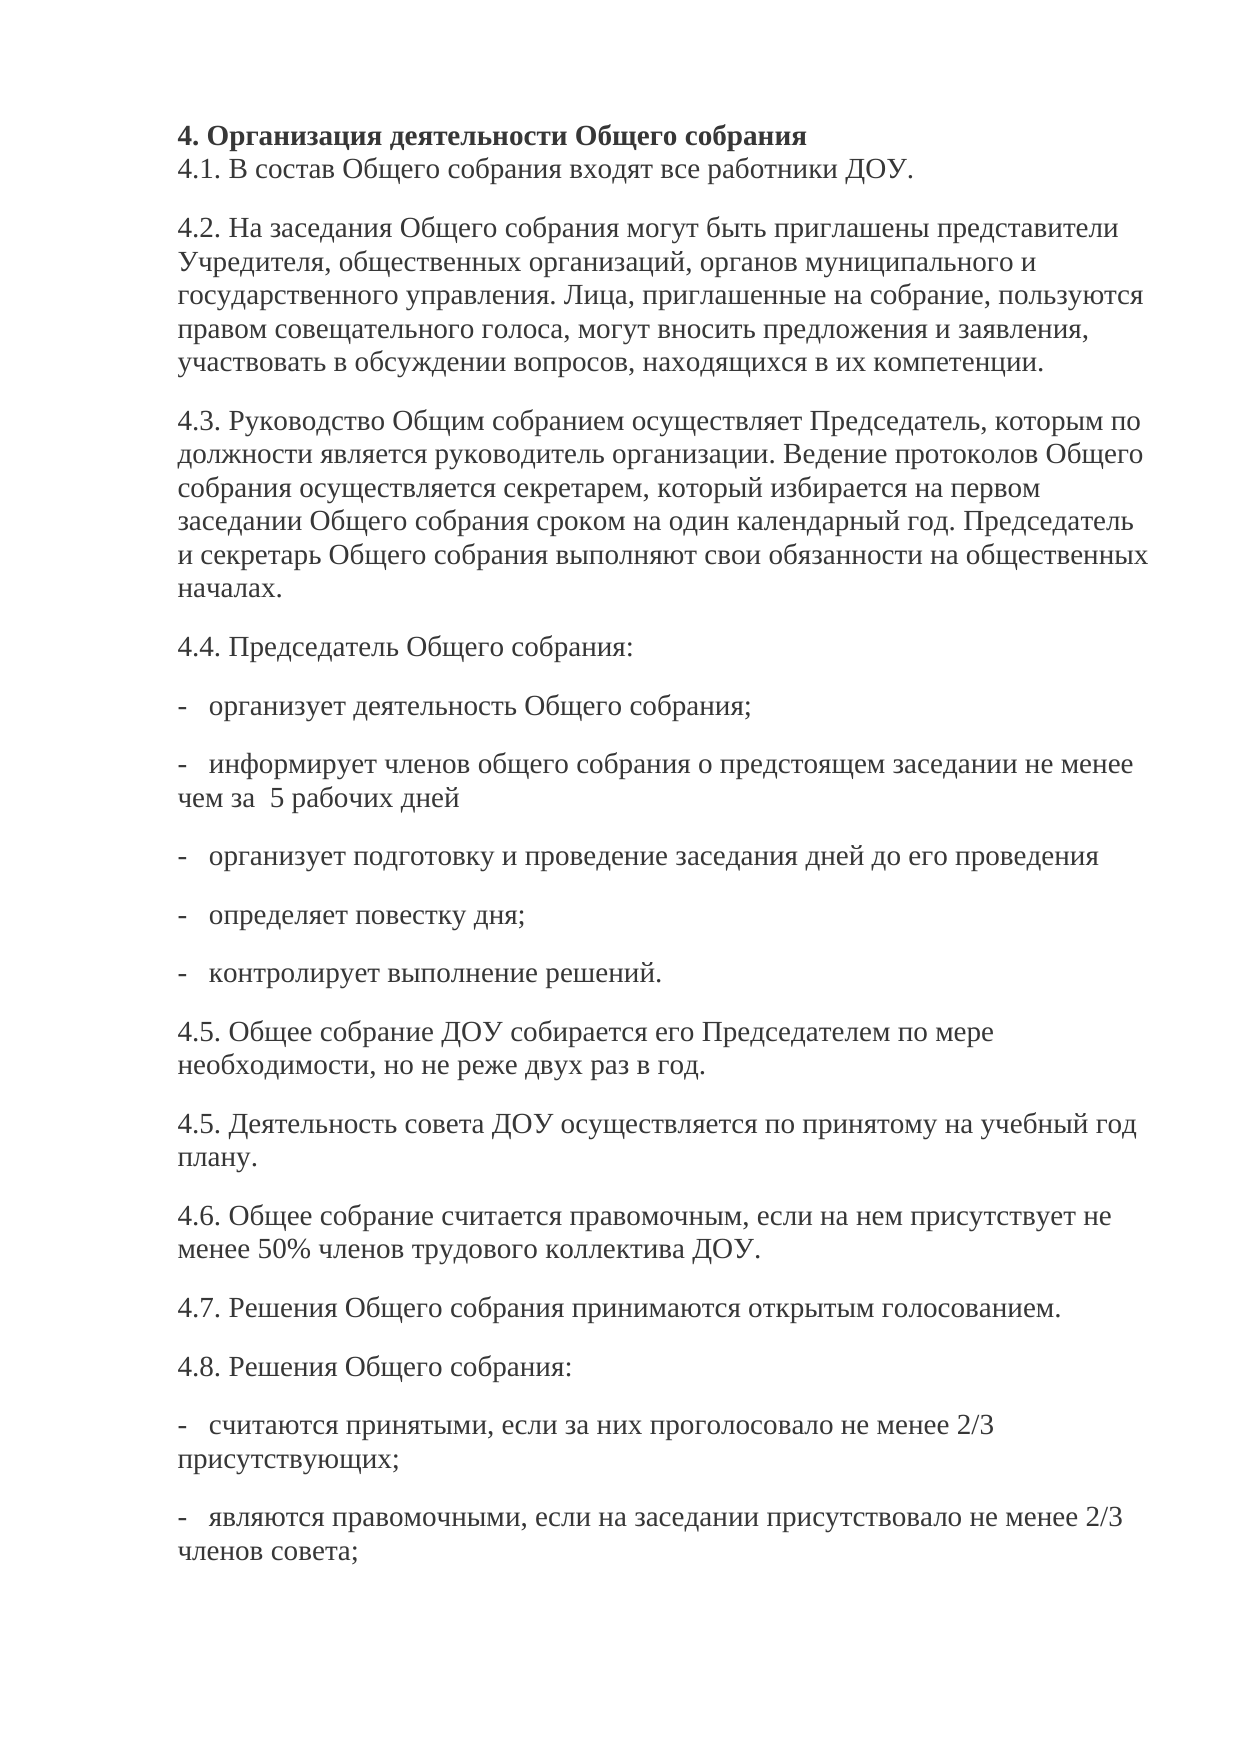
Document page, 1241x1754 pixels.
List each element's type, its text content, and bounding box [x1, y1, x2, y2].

text 4.4. Председатель Общего собрания: [177, 629, 1152, 663]
text 4.7. Решения Общего собрания принимаются открытым голосованием. [177, 1290, 1152, 1324]
text - организует подготовку и проведение заседания дней до его проведения [177, 838, 1152, 872]
text - информирует членов общего собрания о предстоящем заседании не менее чем за 5 рабочих дней [177, 746, 1152, 813]
text - определяет повестку дня; [177, 897, 1152, 930]
text 4.3. Руководство Общим собранием осуществляет Председатель, которым по должности является руководитель организации. Ведение протоколов Общего собрания осуществляется секретарем, который избирается на первом заседании Общего собрания сроком на один календарный год. Председатель и секретарь Общего собрания выполняют свои обязанности на общественных началах. [177, 403, 1152, 604]
text - считаются принятыми, если за них проголосовало не менее 2/3 присутствующих; [177, 1407, 1152, 1474]
text 4.5. Деятельность совета ДОУ осуществляется по принятому на учебный год плану. [177, 1106, 1152, 1173]
text - контролирует выполнение решений. [177, 955, 1152, 989]
text 4.2. На заседания Общего собрания могут быть приглашены представители Учредителя, общественных организаций, органов муниципального и государственного управления. Лица, приглашенные на собрание, пользуются правом совещательного голоса, могут вносить предложения и заявления, участвовать в обсуждении вопросов, находящихся в их компетенции. [177, 210, 1152, 378]
text - являются правомочными, если на заседании присутствовало не менее 2/3 членов совета; [177, 1499, 1152, 1566]
text 4.8. Решения Общего собрания: [177, 1349, 1152, 1382]
text - организует деятельность Общего собрания; [177, 688, 1152, 721]
text 4. Организация деятельности Общего собрания [177, 118, 1152, 152]
text 4.1. В состав Общего собрания входят все работники ДОУ. [177, 152, 1152, 185]
text 4.5. Общее собрание ДОУ собирается его Председателем по мере необходимости, но не реже двух раз в год. [177, 1014, 1152, 1081]
text 4.6. Общее собрание считается правомочным, если на нем присутствует не менее 50% членов трудового коллектива ДОУ. [177, 1198, 1152, 1265]
